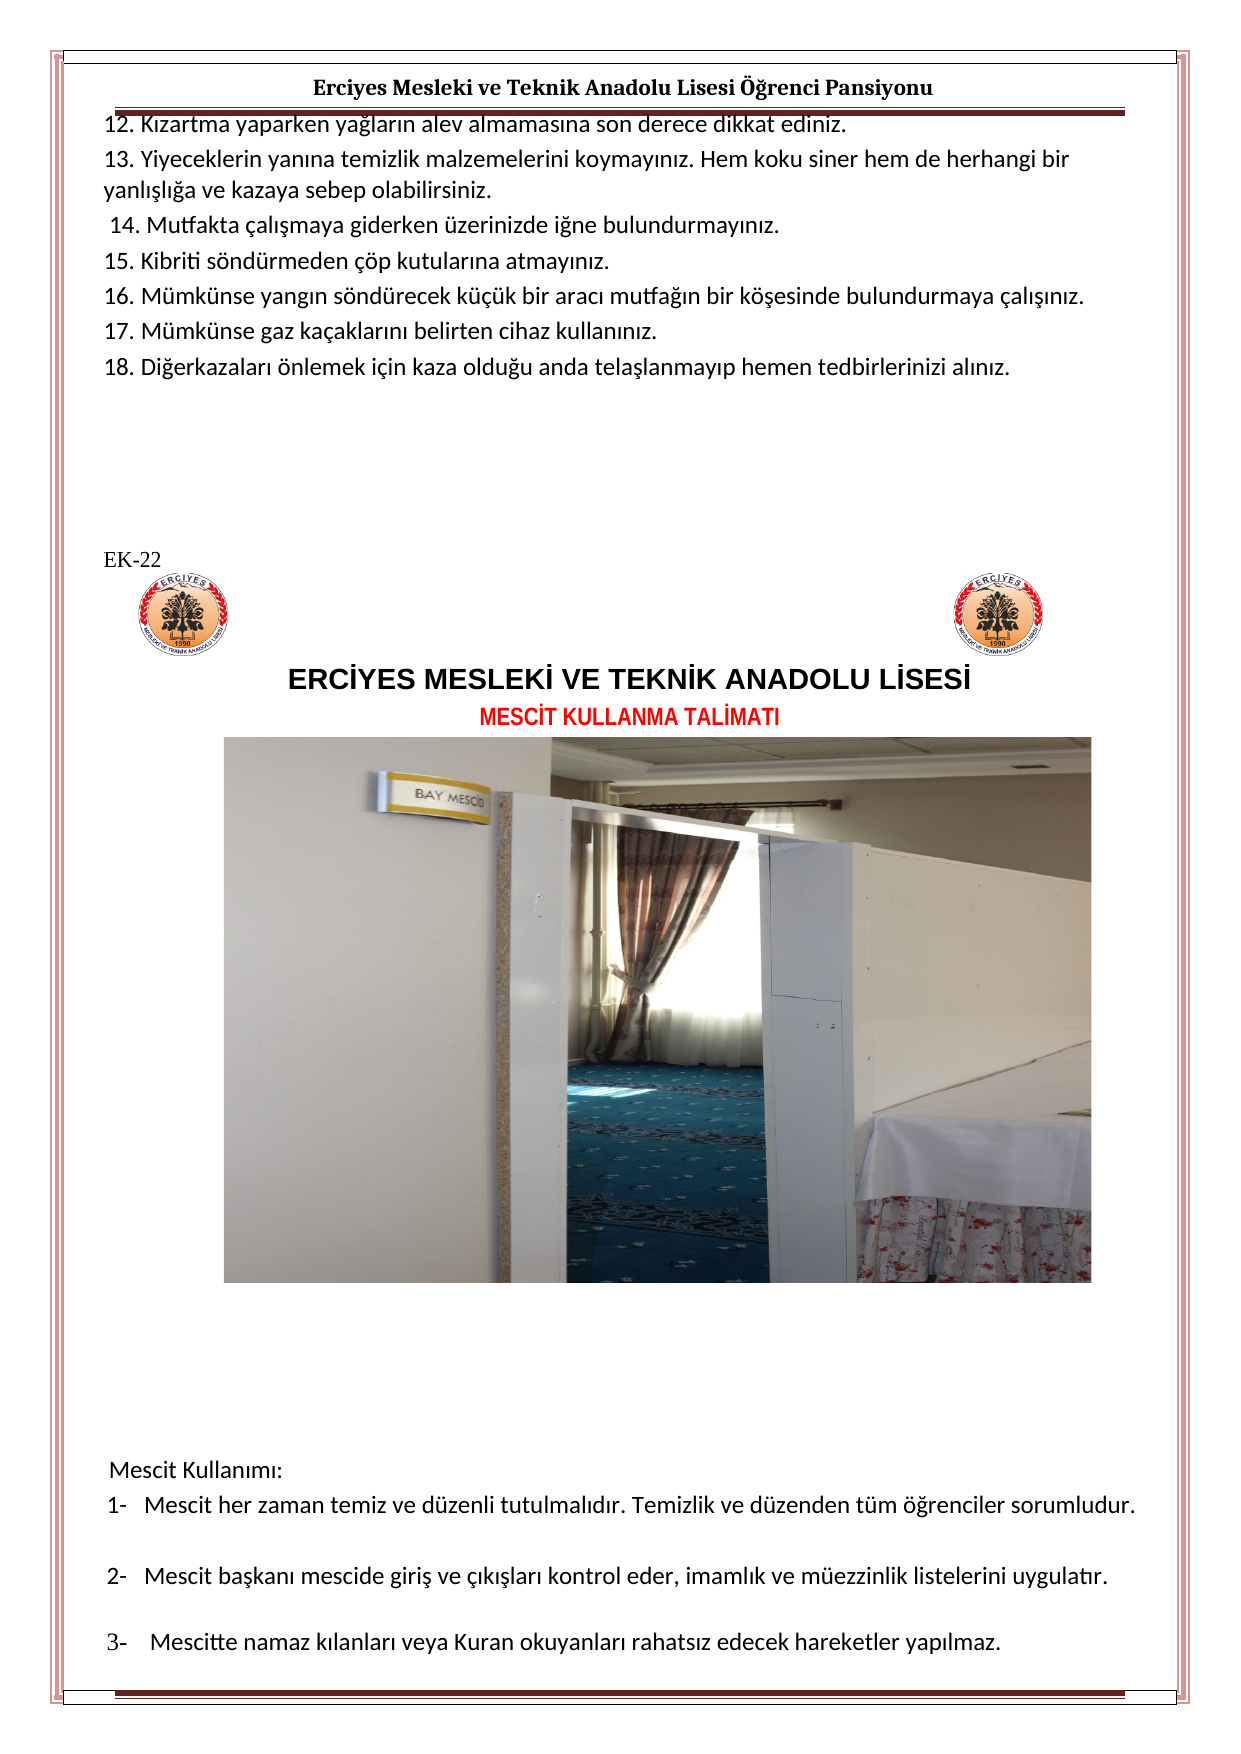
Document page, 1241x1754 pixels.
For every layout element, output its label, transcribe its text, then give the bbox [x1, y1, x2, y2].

picture [953, 573, 1043, 656]
text 18. Diğerkazaları önlemek için kaza olduğu anda telaşlanmayıp hemen tedbirlerinizi alınız. [103, 351, 1160, 381]
text 12. Kızartma yaparken yağların alev almamasına son derece dikkat ediniz. [103, 108, 1160, 139]
list Mescitte namaz kılanları veya Kuran okuyanları rahatsız edecek hareketler yapılmaz. [106, 1626, 1160, 1657]
text Mescit Kullanımı: [103, 1454, 1160, 1485]
picture [64, 1691, 1176, 1704]
text 14. Mutfakta çalışmaya giderken üzerinizde iğne bulundurmayınız. [103, 209, 1160, 240]
text EK-22 [103, 546, 1160, 572]
text 13. Yiyeceklerin yanına temizlik malzemelerini koymayınız. Hem koku siner hem de herhangi bir yanlışlığa ve kazaya sebep olabilirsiniz. [103, 144, 1160, 205]
text 15. Kibriti söndürmeden çöp kutularına atmayınız. [103, 245, 1160, 275]
text 17. Mümkünse gaz kaçaklarını belirten cihaz kullanınız. [103, 315, 1160, 346]
list Mescit her zaman temiz ve düzenli tutulmalıdır. Temizlik ve düzenden tüm öğrenciler sorumludur. [106, 1489, 1160, 1520]
picture [223, 737, 1092, 1283]
picture [64, 51, 1176, 63]
subtitle MESCİT KULLANMA TALİMATI [224, 702, 1035, 731]
picture [138, 573, 228, 656]
subtitle ERCİYES MESLEKİ VE TEKNİK ANADOLU LİSESİ [224, 662, 1035, 696]
text 16. Mümkünse yangın söndürecek küçük bir aracı mutfağın bir köşesinde bulundurmaya çalışınız. [103, 280, 1160, 311]
list Mescit başkanı mescide giriş ve çıkışları kontrol eder, imamlık ve müezzinlik listelerini uygulatır. [106, 1560, 1160, 1591]
